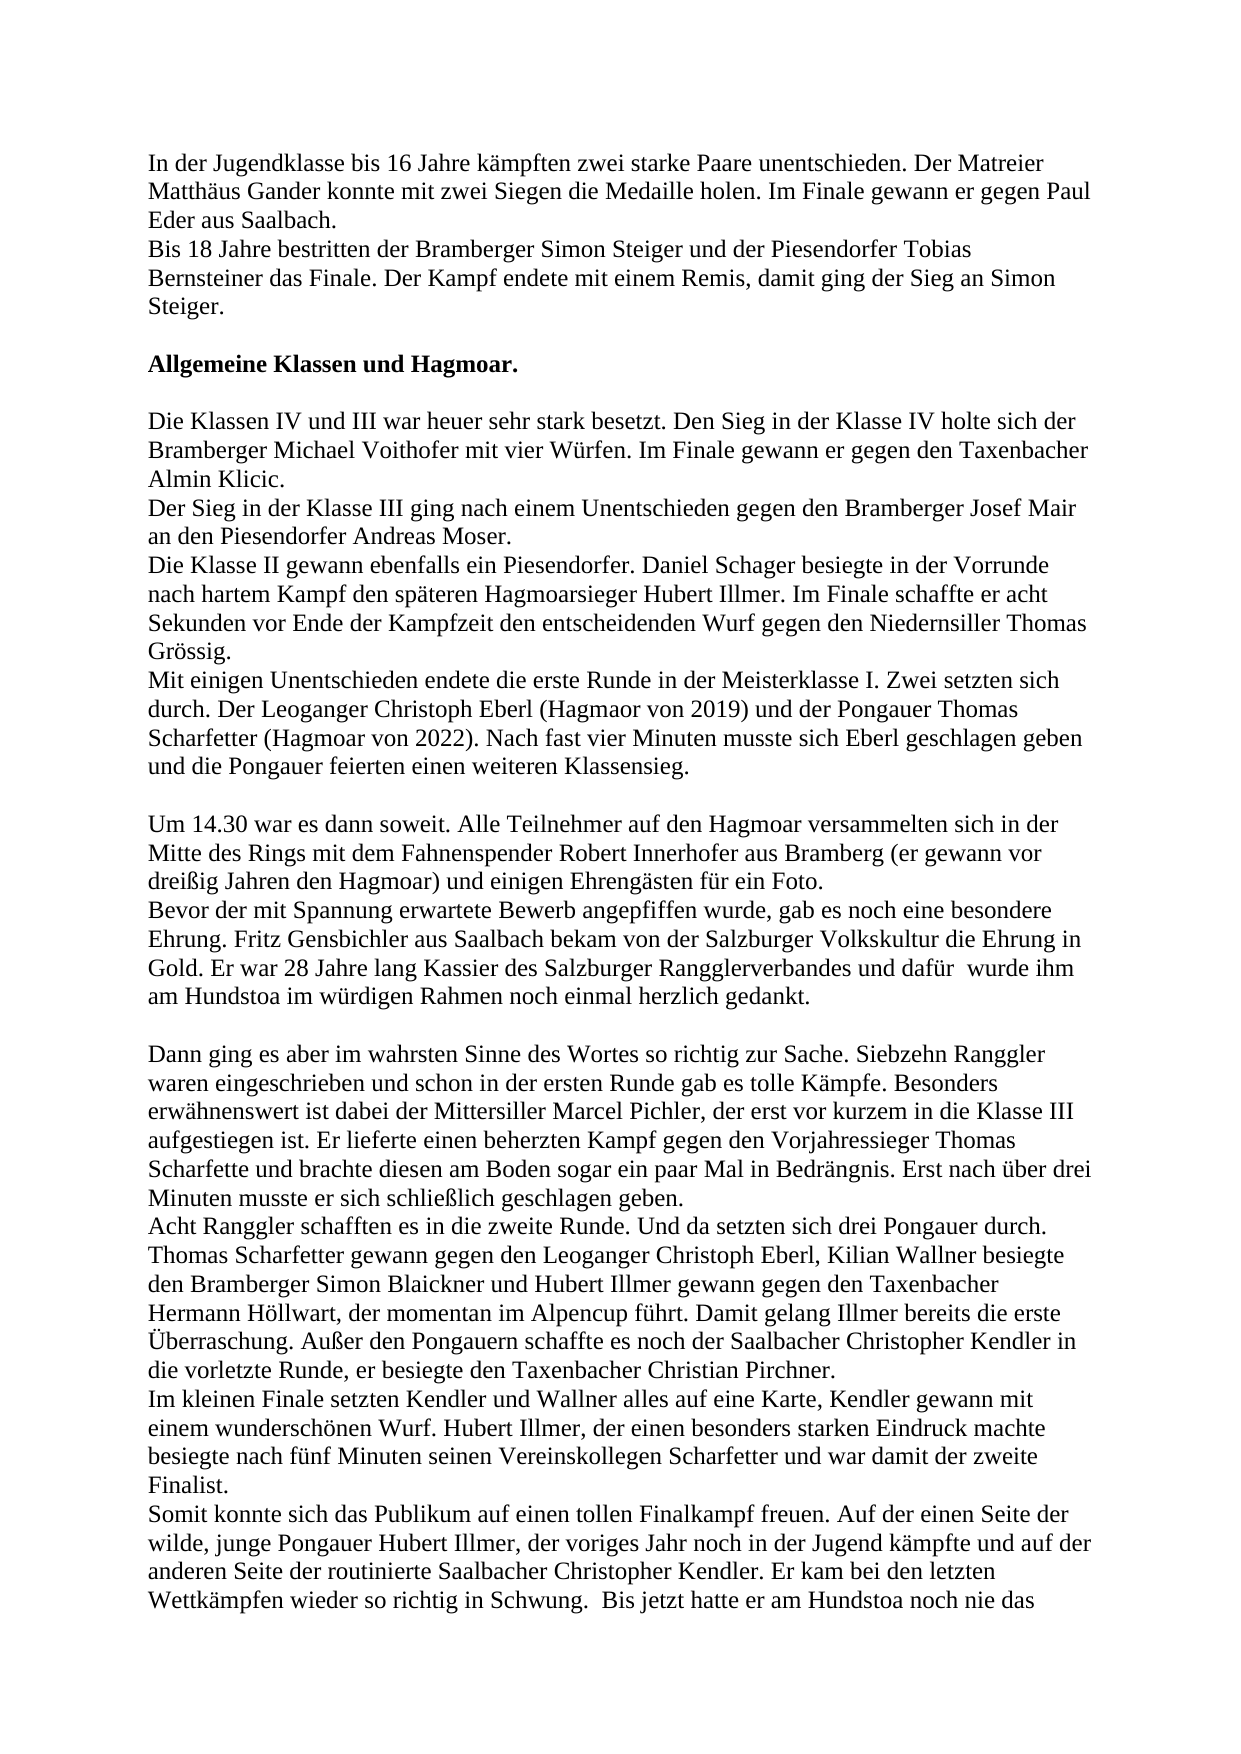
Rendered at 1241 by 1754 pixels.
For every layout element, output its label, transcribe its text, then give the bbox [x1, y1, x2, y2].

text Dann ging es aber im wahrsten Sinne des Wortes so richtig zur Sache. Siebzehn Ranggler waren eingeschrieben und schon in der ersten Runde gab es tolle Kämpfe. Besonders erwähnenswert ist dabei der Mittersiller Marcel Pichler, der erst vor kurzem in die Klasse III aufgestiegen ist. Er lieferte einen beherzten Kampf gegen den Vorjahressieger Thomas Scharfette und brachte diesen am Boden sogar ein paar Mal in Bedrängnis. Erst nach über drei Minuten musste er sich schließlich geschlagen geben. Acht Ranggler schafften es in die zweite Runde. Und da setzten sich drei Pongauer durch. Thomas Scharfetter gewann gegen den Leoganger Christoph Eberl, Kilian Wallner besiegte den Bramberger Simon Blaickner und Hubert Illmer gewann gegen den Taxenbacher Hermann Höllwart, der momentan im Alpencup führt. Damit gelang Illmer bereits die erste Überraschung. Außer den Pongauern schaffte es noch der Saalbacher Christopher Kendler in die vorletzte Runde, er besiegte den Taxenbacher Christian Pirchner. [148, 1039, 1093, 1384]
text In der Jugendklasse bis 16 Jahre kämpften zwei starke Paare unentschieden. Der Matreier Matthäus Gander konnte mit zwei Siegen die Medaille holen. Im Finale gewann er gegen Paul Eder aus Saalbach. [148, 148, 1093, 234]
text Die Klasse II gewann ebenfalls ein Piesendorfer. Daniel Schager besiegte in der Vorrunde nach hartem Kampf den späteren Hagmoarsieger Hubert Illmer. Im Finale schaffte er acht Sekunden vor Ende der Kampfzeit den entscheidenden Wurf gegen den Niedernsiller Thomas Grössig. [148, 550, 1093, 665]
text Bis 18 Jahre bestritten der Bramberger Simon Steiger und der Piesendorfer Tobias Bernsteiner das Finale. Der Kampf endete mit einem Remis, damit ging der Sieg an Simon Steiger. [148, 234, 1093, 320]
text Mit einigen Unentschieden endete die erste Runde in der Meisterklasse I. Zwei setzten sich durch. Der Leoganger Christoph Eberl (Hagmaor von 2019) und der Pongauer Thomas Scharfetter (Hagmoar von 2022). Nach fast vier Minuten musste sich Eberl geschlagen geben und die Pongauer feierten einen weiteren Klassensieg. [148, 665, 1093, 780]
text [148, 1384, 1093, 1614]
text Allgemeine Klassen und Hagmoar. [148, 349, 1093, 378]
text Um 14.30 war es dann soweit. Alle Teilnehmer auf den Hagmoar versammelten sich in der Mitte des Rings mit dem Fahnenspender Robert Innerhofer aus Bramberg (er gewann vor dreißig Jahren den Hagmoar) und einigen Ehrengästen für ein Foto. Bevor der mit Spannung erwartete Bewerb angepfiffen wurde, gab es noch eine besondere Ehrung. Fritz Gensbichler aus Saalbach bekam von der Salzburger Volkskultur die Ehrung in Gold. Er war 28 Jahre lang Kassier des Salzburger Rangglerverbandes und dafür wurde ihm am Hundstoa im würdigen Rahmen noch einmal herzlich gedankt. [148, 809, 1093, 1010]
text Die Klassen IV und III war heuer sehr stark besetzt. Den Sieg in der Klasse IV holte sich der Bramberger Michael Voithofer mit vier Würfen. Im Finale gewann er gegen den Taxenbacher Almin Klicic. Der Sieg in der Klasse III ging nach einem Unentschieden gegen den Bramberger Josef Mair an den Piesendorfer Andreas Moser. [148, 406, 1093, 550]
